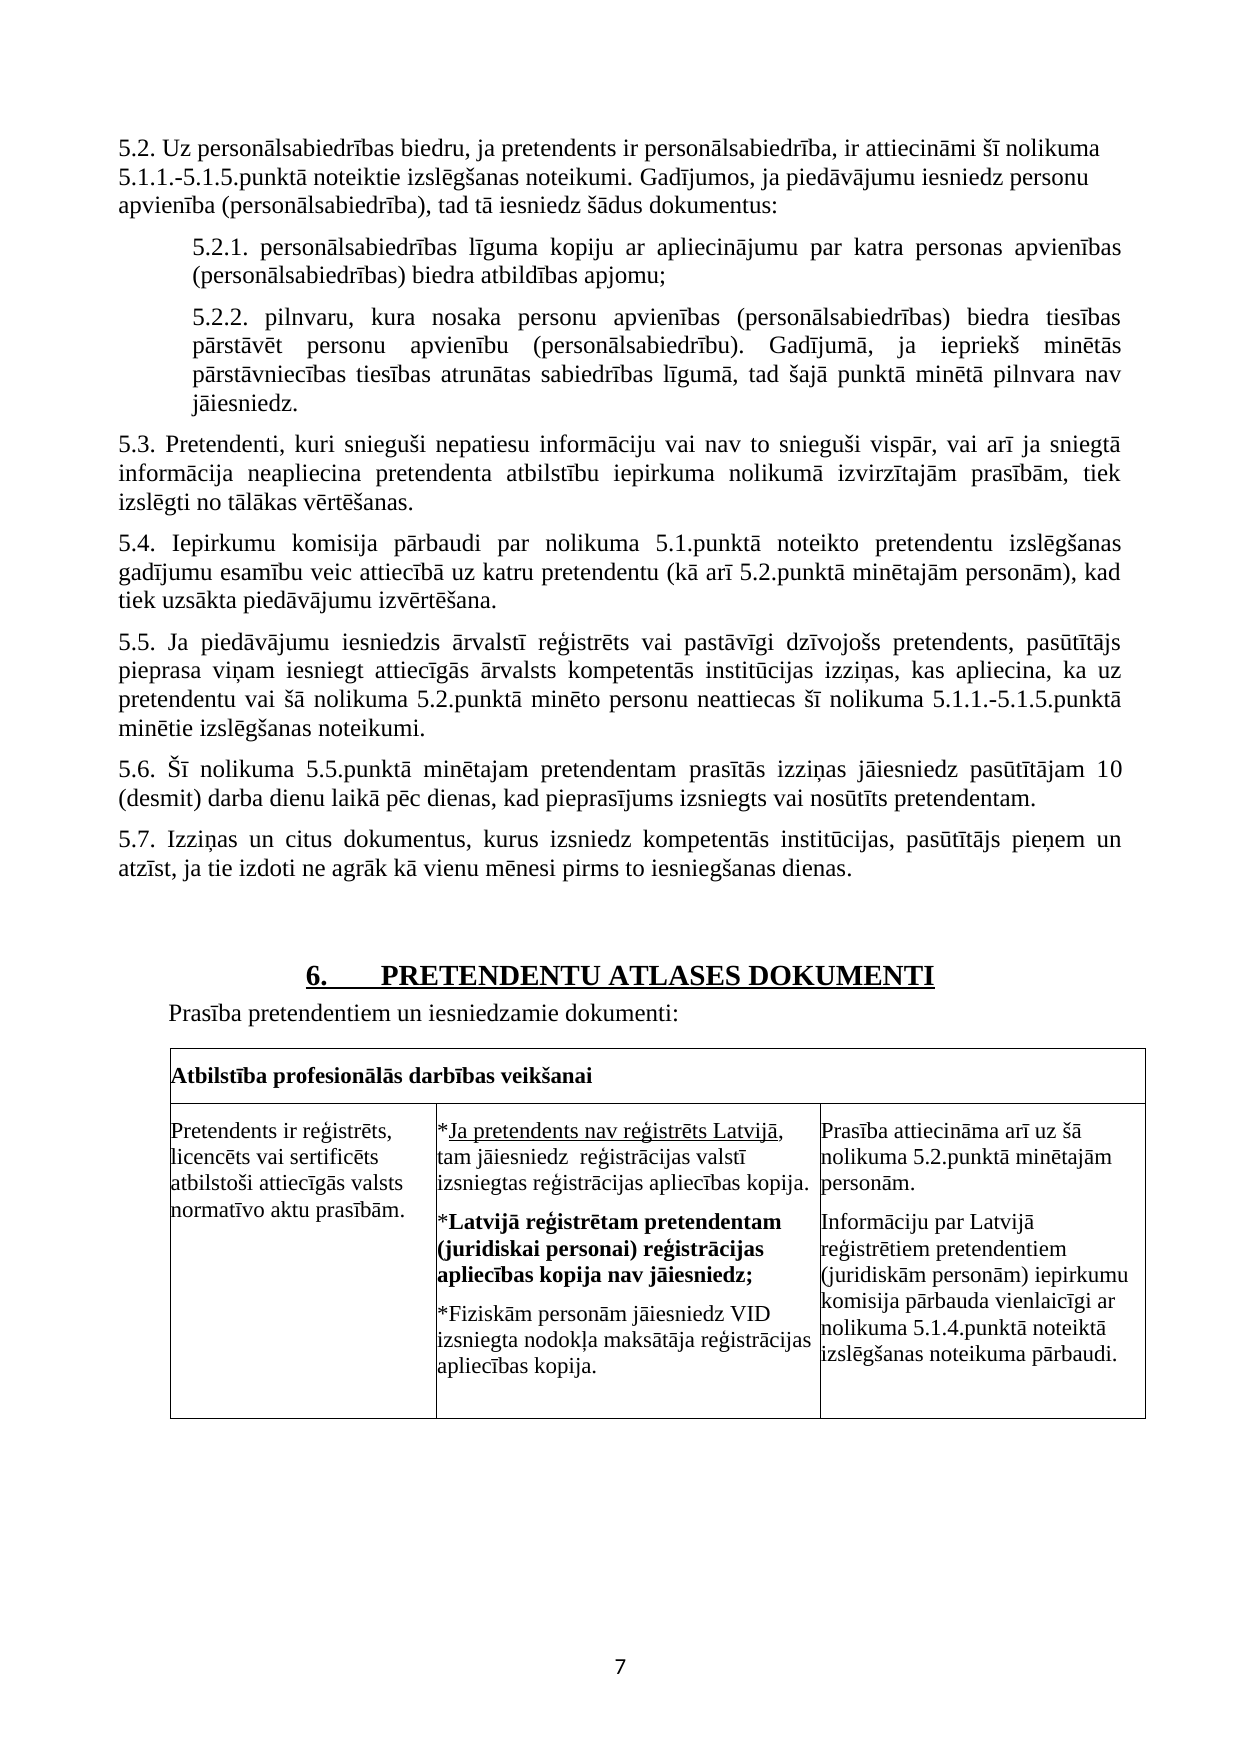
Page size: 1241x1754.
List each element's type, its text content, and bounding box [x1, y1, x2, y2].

text 5.3. Pretendenti, kuri snieguši nepatiesu informāciju vai nav to snieguši vispār, vai arī ja sniegtā informācija neapliecina pretendenta atbilstību iepirkuma nolikumā izvirzītajām prasībām, tiek izslēgti no tālākas vērtēšanas. [118, 429, 1122, 515]
text Prasība pretendentiem un iesniedzamie dokumenti: [118, 998, 1122, 1026]
text 5.2. Uz personālsabiedrības biedru, ja pretendents ir personālsabiedrība, ir attiecināmi šī nolikuma 5.1.1.-5.1.5.punktā noteiktie izslēgšanas noteikumi. Gadījumos, ja piedāvājumu iesniedz personu apvienība (personālsabiedrība), tad tā iesniedz šādus dokumentus: [118, 133, 1122, 219]
text 5.4. Iepirkumu komisija pārbaudi par nolikuma 5.1.punktā noteikto pretendentu izslēgšanas gadījumu esamību veic attiecībā uz katru pretendentu (kā arī 5.2.punktā minētajām personām), kad tiek uzsākta piedāvājumu izvērtēšana. [118, 528, 1122, 614]
table_cell Prasība attiecināma arī uz šā nolikuma 5.2.punktā minētajām personām. Informāciju par Latvijā reģistrētiem pretendentiem (juridiskām personām) iepirkumu komisija pārbauda vienlaicīgi ar nolikuma 5.1.4.punktā noteiktā izslēgšanas noteikuma pārbaudi. [821, 1104, 1145, 1418]
table_header Atbilstība profesionālās darbības veikšanai [171, 1049, 1145, 1103]
text 5.2.1. personālsabiedrības līguma kopiju ar apliecinājumu par katra personas apvienības (personālsabiedrības) biedra atbildības apjomu; [118, 232, 1122, 289]
text 6. PRETENDENTU ATLASES DOKUMENTI [118, 958, 1122, 991]
text 5.2.2. pilnvaru, kura nosaka personu apvienības (personālsabiedrības) biedra tiesības pārstāvēt personu apvienību (personālsabiedrību). Gadījumā, ja iepriekš minētās pārstāvniecības tiesības atrunātas sabiedrības līgumā, tad šajā punktā minētā pilnvara nav jāiesniedz. [192, 302, 1122, 417]
text 5.6. Šī nolikuma 5.5.punktā minētajam pretendentam prasītās izziņas jāiesniedz pasūtītājam 10 (desmit) darba dienu laikā pēc dienas, kad pieprasījums izsniegts vai nosūtīts pretendentam. [118, 754, 1122, 812]
table_cell Pretendents ir reģistrēts, licencēts vai sertificēts atbilstoši attiecīgās valsts normatīvo aktu prasībām. [171, 1104, 436, 1418]
text 5.7. Izziņas un citus dokumentus, kurus izsniedz kompetentās institūcijas, pasūtītājs pieņem un atzīst, ja tie izdoti ne agrāk kā vienu mēnesi pirms to iesniegšanas dienas. [118, 824, 1122, 882]
table_cell *Ja pretendents nav reģistrēts Latvijā, tam jāiesniedz reģistrācijas valstī izsniegtas reģistrācijas apliecības kopija. *Latvijā reģistrētam pretendentam (juridiskai personai) reģistrācijas apliecības kopija nav jāiesniedz; *Fiziskām personām jāiesniedz VID izsniegta nodokļa maksātāja reģistrācijas apliecības kopija. [437, 1104, 820, 1418]
text 5.5. Ja piedāvājumu iesniedzis ārvalstī reģistrēts vai pastāvīgi dzīvojošs pretendents, pasūtītājs pieprasa viņam iesniegt attiecīgās ārvalsts kompetentās institūcijas izziņas, kas apliecina, ka uz pretendentu vai šā nolikuma 5.2.punktā minēto personu neattiecas šī nolikuma 5.1.1.-5.1.5.punktā minētie izslēgšanas noteikumi. [118, 627, 1122, 742]
